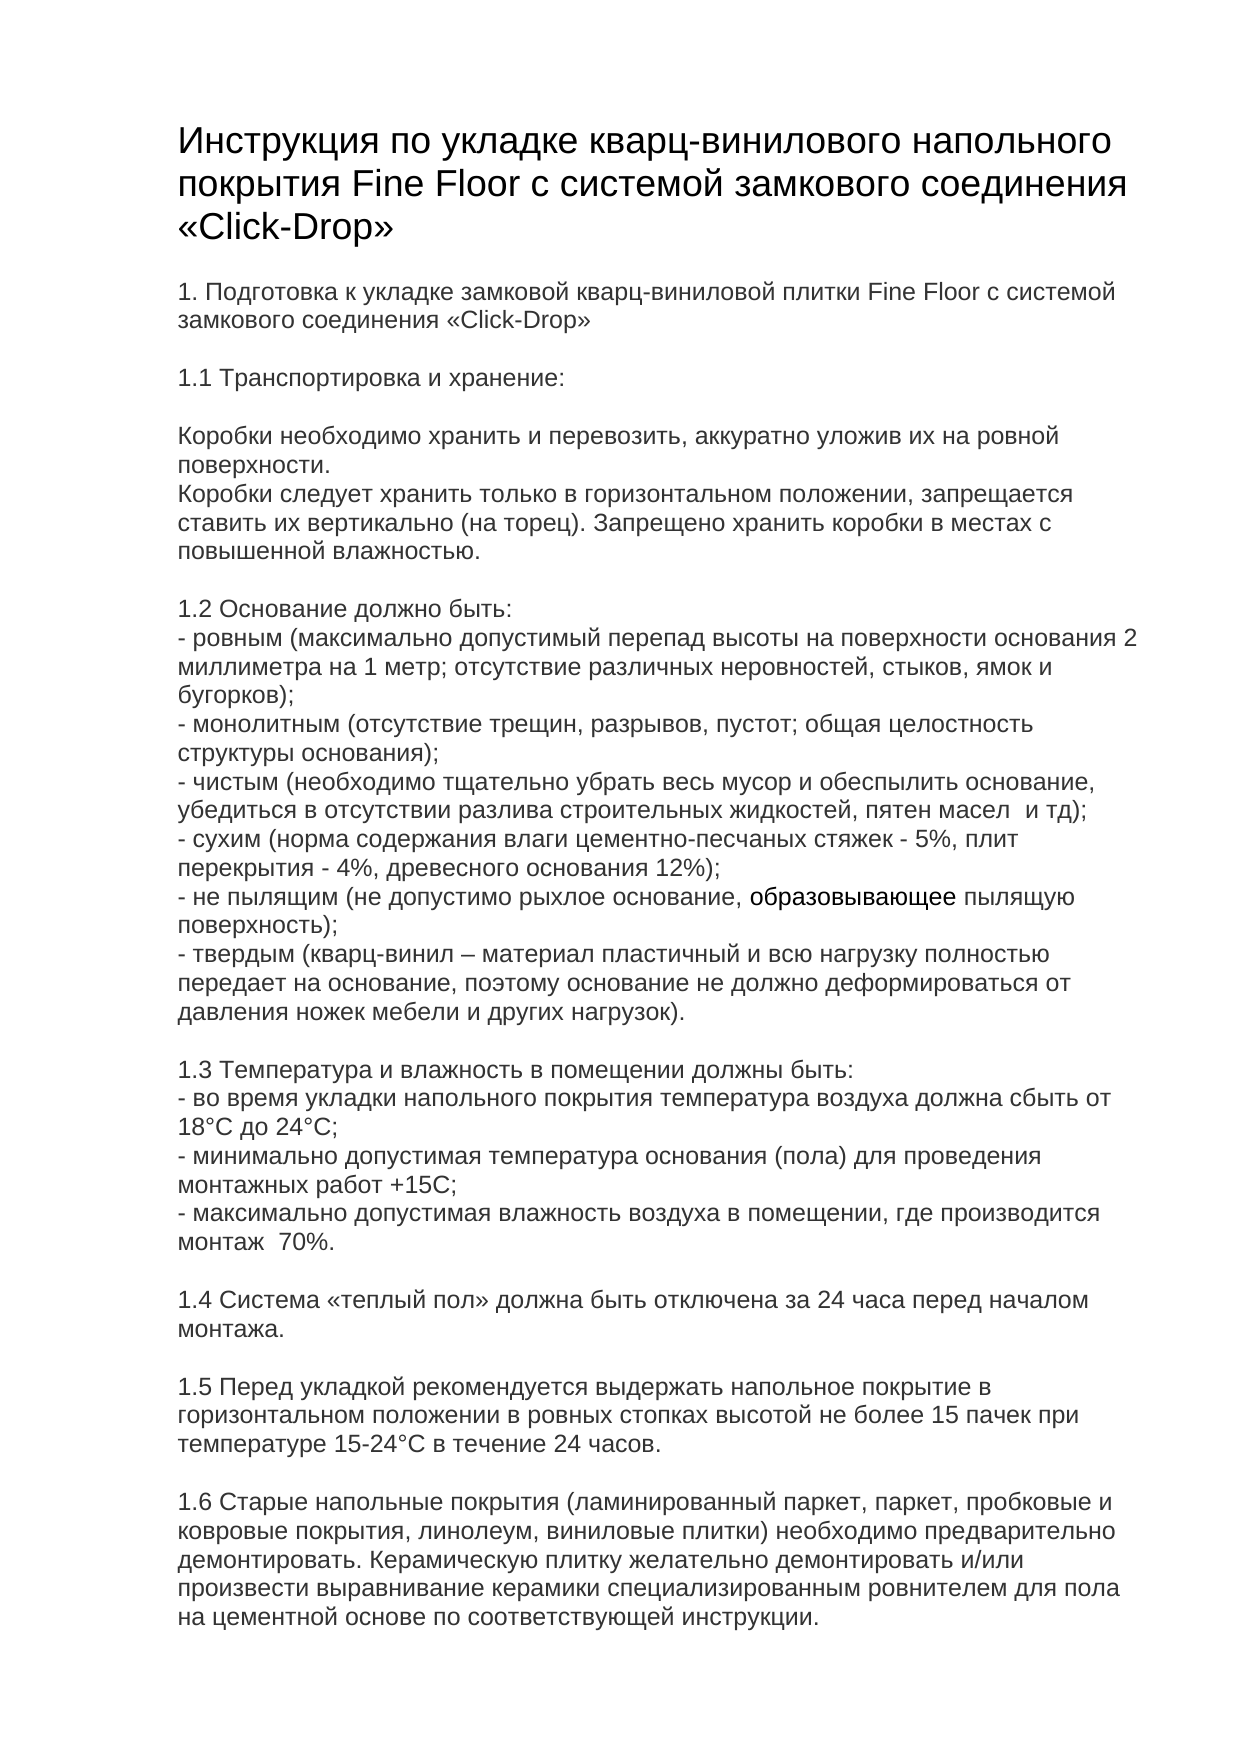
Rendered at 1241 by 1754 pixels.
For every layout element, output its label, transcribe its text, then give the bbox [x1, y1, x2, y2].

text 1.3 Температура и влажность в помещении должны быть: - во время укладки напольного покрытия температура воздуха должна сбыть от 18°С до 24°С; - минимально допустимая температура основания (пола) для проведения монтажных работ +15С; - максимально допустимая влажность воздуха в помещении, где производится монтаж 70%. [177, 1054, 1152, 1256]
text 1.4 Система «теплый пол» должна быть отключена за 24 часа перед началом монтажа. [177, 1285, 1152, 1342]
text Коробки необходимо хранить и перевозить, аккуратно уложив их на ровной поверхности. Коробки следует хранить только в горизонтальном положении, запрещается ставить их вертикально (на торец). Запрещено хранить коробки в местах с повышенной влажностью. [177, 421, 1152, 565]
text 1. Подготовка к укладке замковой кварц-виниловой плитки Fine Floor с системой замкового соединения «Click-Drop» [177, 277, 1152, 334]
text 1.2 Основание должно быть: - ровным (максимально допустимый перепад высоты на поверхности основания 2 миллиметра на 1 метр; отсутствие различных неровностей, стыков, ямок и бугорков); - монолитным (отсутствие трещин, разрывов, пустот; общая целостность структуры основания); - чистым (необходимо тщательно убрать весь мусор и обеспылить основание, убедиться в отсутствии разлива строительных жидкостей, пятен масел и тд); - сухим (норма содержания влаги цементно-песчаных стяжек - 5%, плит перекрытия - 4%, древесного основания 12%); - не пылящим (не допустимо рыхлое основание, образовывающее пылящую поверхность); - твердым (кварц-винил – материал пластичный и всю нагрузку полностью передает на основание, поэтому основание не должно деформироваться от давления ножек мебели и других нагрузок). [177, 594, 1152, 1025]
text 1.5 Перед укладкой рекомендуется выдержать напольное покрытие в горизонтальном положении в ровных стопках высотой не более 15 пачек при температуре 15-24°С в течение 24 часов. [177, 1372, 1152, 1458]
text 1.6 Старые напольные покрытия (ламинированный паркет, паркет, пробковые и ковровые покрытия, линолеум, виниловые плитки) необходимо предварительно демонтировать. Керамическую плитку желательно демонтировать и/или произвести выравнивание керамики специализированным ровнителем для пола на цементной основе по соответствующей инструкции. [177, 1487, 1152, 1631]
text Инструкция по укладке кварц-винилового напольного покрытия Fine Floor с системой замкового соединения «Click-Drop» [177, 118, 1152, 247]
text 1.1 Транспортировка и хранение: [177, 363, 1152, 392]
